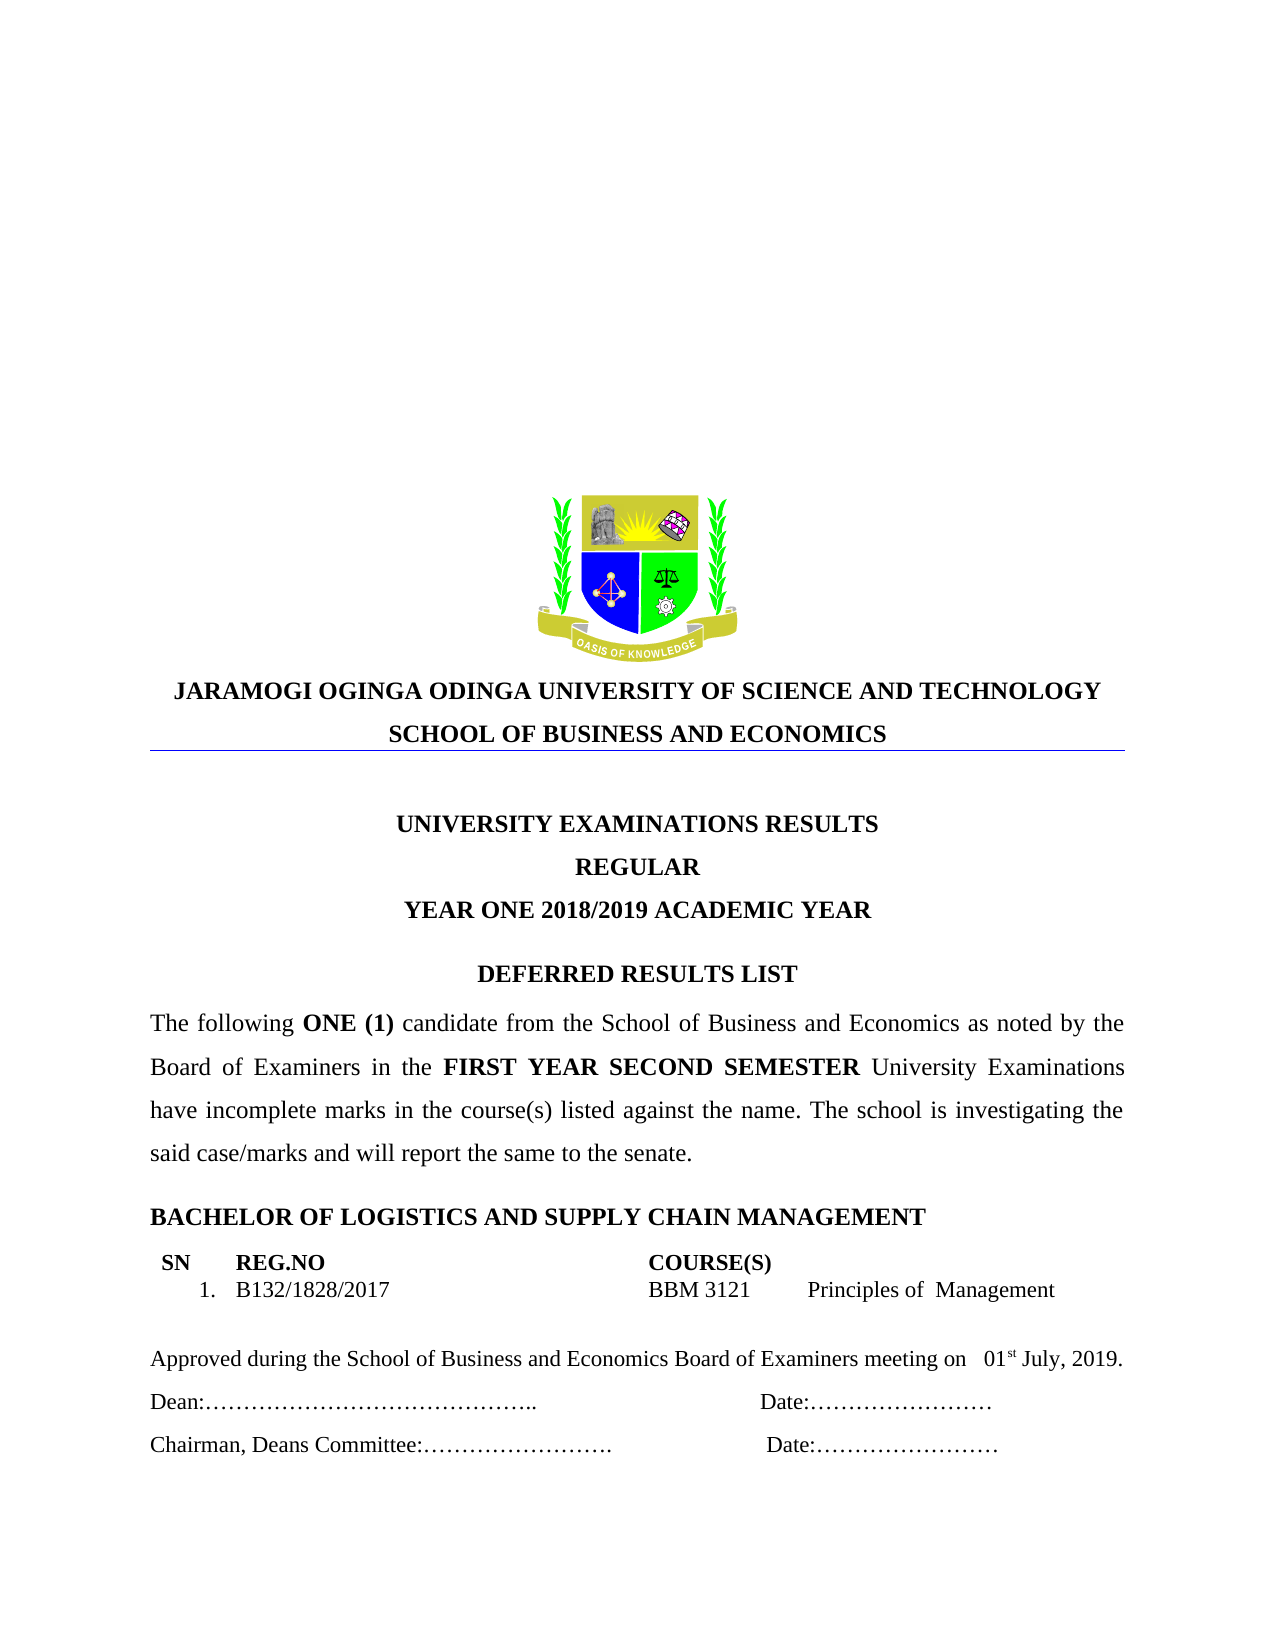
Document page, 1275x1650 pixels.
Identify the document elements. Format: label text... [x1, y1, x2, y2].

text BACHELOR OF LOGISTICS AND SUPPLY CHAIN MANAGEMENT [150, 1202, 1125, 1231]
text Chairman, Deans Committee:……………………. Date:…………………… [150, 1431, 1125, 1458]
text YEAR ONE 2018/2019 ACADEMIC YEAR [150, 895, 1125, 924]
text Approved during the School of Business and Economics Board of Examiners meeting on 01st July, 2019. [150, 1345, 1125, 1372]
text UNIVERSITY EXAMINATIONS RESULTS [150, 809, 1125, 837]
text JARAMOGI OGINGA ODINGA UNIVERSITY OF SCIENCE AND TECHNOLOGY [150, 676, 1125, 705]
text The following ONE (1) candidate from the School of Business and Economics as noted by the Board of Examiners in the FIRST YEAR SECOND SEMESTER University Examinations have incomplete marks in the course(s) listed against the name. The school is investigating the said case/marks and will report the same to the senate. [150, 1008, 1125, 1167]
text REGULAR [150, 852, 1125, 881]
text DEFERRED RESULTS LIST [150, 959, 1125, 988]
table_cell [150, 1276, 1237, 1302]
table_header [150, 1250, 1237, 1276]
text SCHOOL OF BUSINESS AND ECONOMICS [150, 719, 1125, 750]
text Dean:…………………………………….. Date:…………………… [150, 1388, 1125, 1414]
